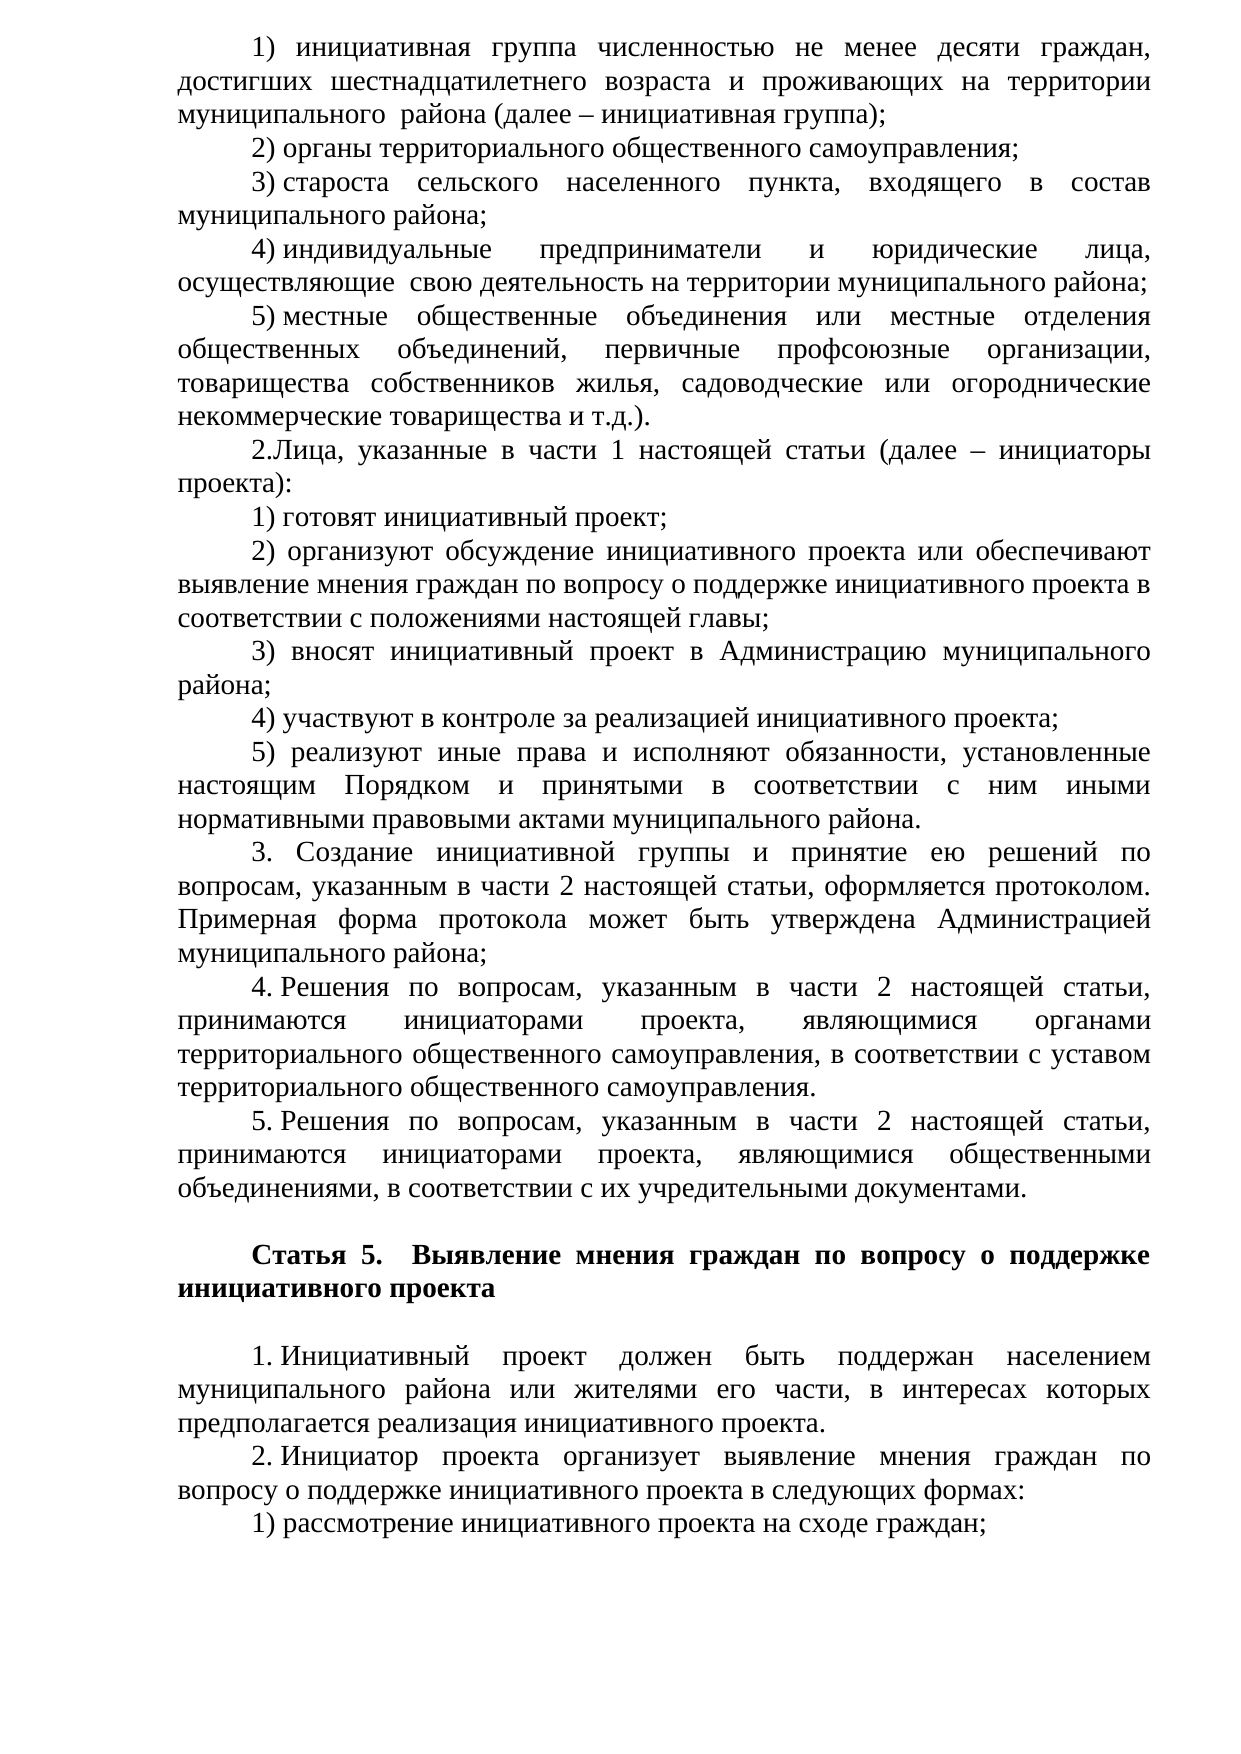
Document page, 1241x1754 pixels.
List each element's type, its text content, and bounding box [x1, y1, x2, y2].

list 2) организуют обсуждение инициативного проекта или обеспечивают выявление мнения граждан по вопросу о поддержке инициативного проекта в соответствии с положениями настоящей главы; [177, 533, 1152, 633]
list 1) готовят инициативный проект; [177, 499, 1152, 533]
list староста сельского населенного пункта, входящего в состав муниципального района; [177, 164, 1152, 231]
text Решения по вопросам, указанным в части 2 настоящей статьи, принимаются инициаторами проекта, являющимися общественными объединениями, в соответствии с их учредительными документами. [177, 1103, 1152, 1203]
text Решения по вопросам, указанным в части 2 настоящей статьи, принимаются инициаторами проекта, являющимися органами территориального общественного самоуправления, в соответствии с уставом территориального общественного самоуправления. [177, 969, 1152, 1103]
list 4) участвуют в контроле за реализацией инициативного проекта; [177, 700, 1152, 734]
list Инициативный проект должен быть поддержан населением муниципального района или жителями его части, в интересах которых предполагается реализация инициативного проекта. [177, 1338, 1152, 1438]
list индивидуальные предприниматели и юридические лица, осуществляющие свою деятельность на территории муниципального района; [177, 231, 1152, 298]
list Статья 5. Выявление мнения граждан по вопросу о поддержке инициативного проекта [177, 1237, 1152, 1304]
list 1) инициативная группа численностью не менее десяти граждан, достигших шестнадцатилетнего возраста и проживающих на территории муниципального района (далее – инициативная группа); [177, 29, 1152, 130]
list органы территориального общественного самоуправления; [177, 130, 1152, 164]
text Инициатор проекта организует выявление мнения граждан по вопросу о поддержке инициативного проекта в следующих формах: [177, 1438, 1152, 1505]
list местные общественные объединения или местные отделения общественных объединений, первичные профсоюзные организации, товарищества собственников жилья, садоводческие или огороднические некоммерческие товарищества и т.д.). [177, 298, 1152, 432]
list рассмотрение инициативного проекта на сходе граждан; [177, 1505, 1152, 1539]
list 3) вносят инициативный проект в Администрацию муниципального района; [177, 633, 1152, 700]
list 3. Создание инициативной группы и принятие ею решений по вопросам, указанным в части 2 настоящей статьи, оформляется протоколом. Примерная форма протокола может быть утверждена Администрацией муниципального района; [177, 834, 1152, 969]
list 5) реализуют иные права и исполняют обязанности, установленные настоящим Порядком и принятыми в соответствии с ним иными нормативными правовыми актами муниципального района. [177, 734, 1152, 834]
list 2.Лица, указанные в части 1 настоящей статьи (далее – инициаторы проекта): [177, 432, 1152, 499]
